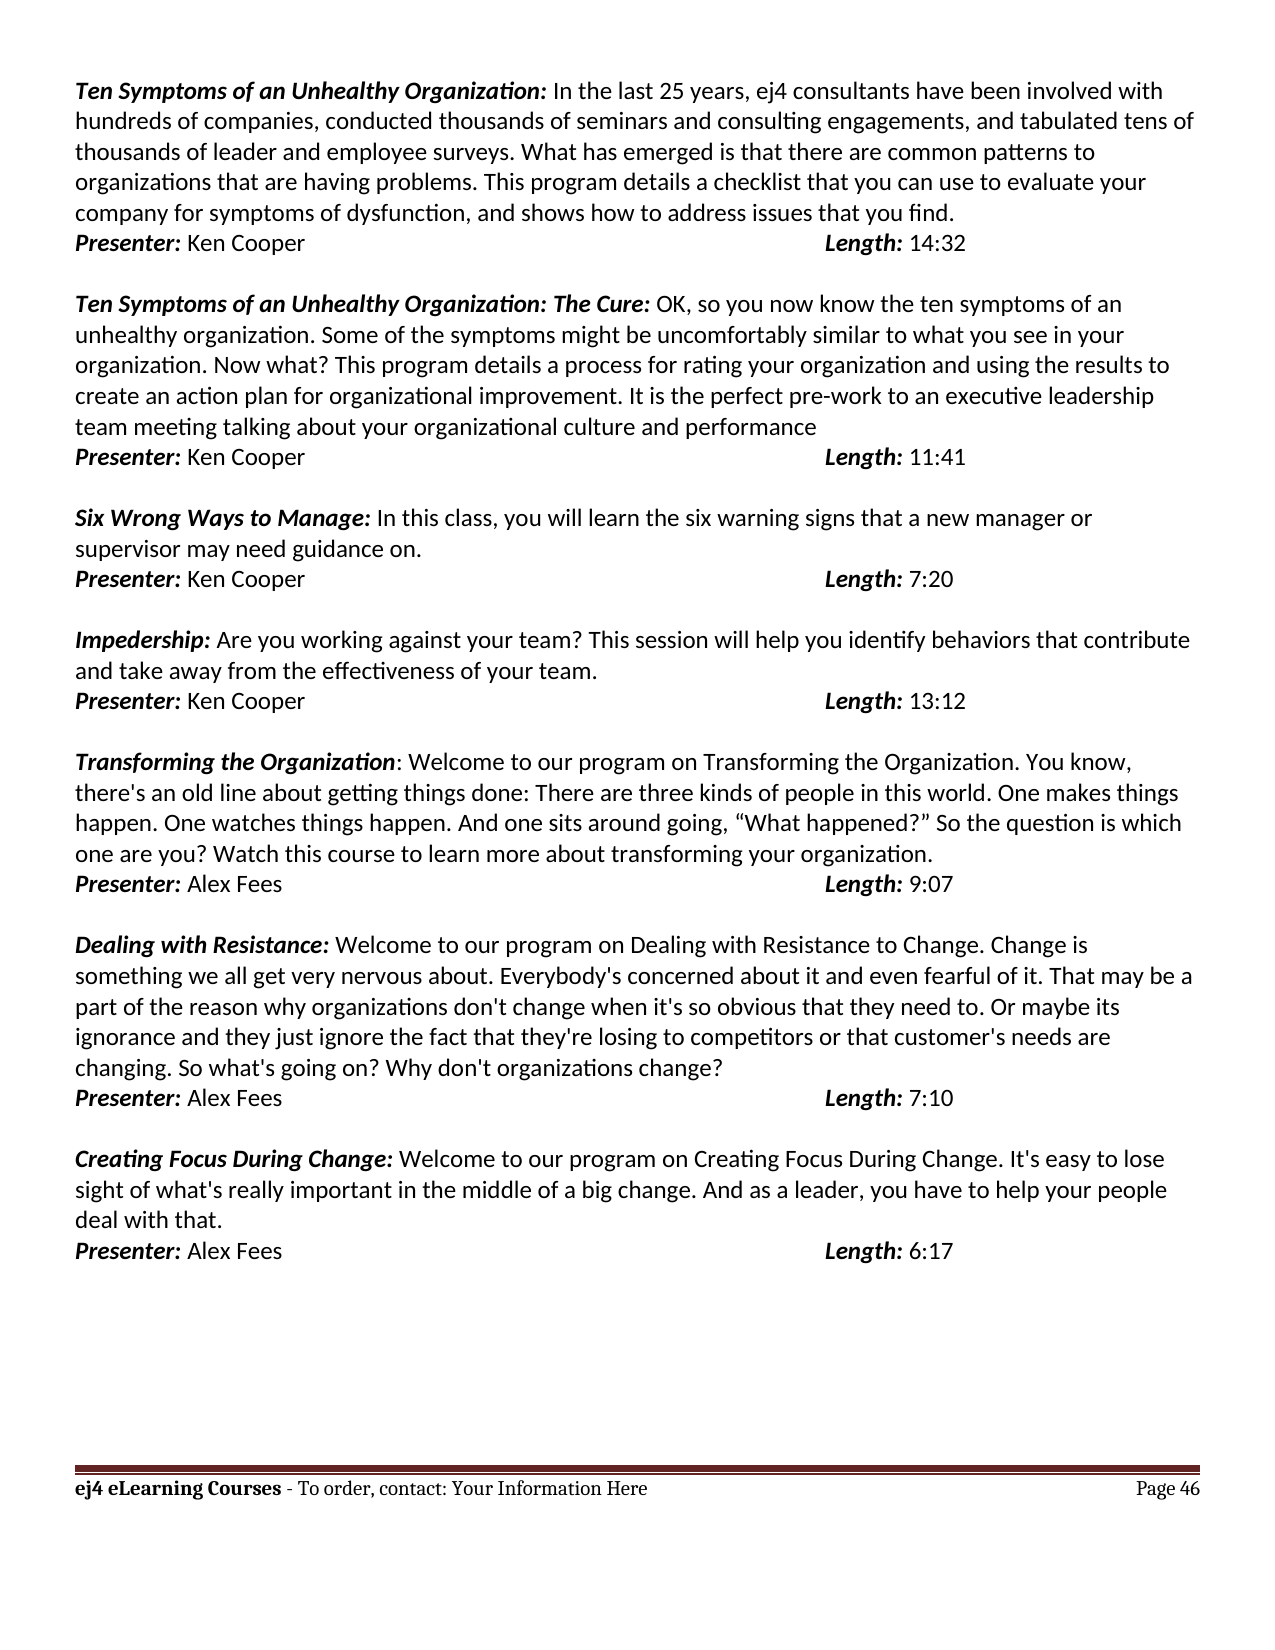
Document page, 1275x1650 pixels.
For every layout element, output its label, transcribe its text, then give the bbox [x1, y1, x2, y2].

text Creating Focus During Change: Welcome to our program on Creating Focus During Change. It's easy to lose sight of what's really important in the middle of a big change. And as a leader, you have to help your people deal with that. [75, 1143, 1200, 1235]
text Six Wrong Ways to Manage: In this class, you will learn the six warning signs that a new manager or supervisor may need guidance on. [75, 502, 1200, 563]
text Presenter: Alex Fees Length: 9:07 [75, 868, 1200, 899]
text Presenter: Alex Fees Length: 6:17 [75, 1235, 1200, 1265]
text Presenter: Ken Cooper Length: 14:32 [75, 228, 1200, 258]
text Presenter: Alex Fees Length: 7:10 [75, 1082, 1200, 1113]
text Transforming the Organization: Welcome to our program on Transforming the Organization. You know, there's an old line about getting things done: There are three kinds of people in this world. One makes things happen. One watches things happen. And one sits around going, “What happened?” So the question is which one are you? Watch this course to learn more about transforming your organization. [75, 746, 1200, 868]
text Ten Symptoms of an Unhealthy Organization: The Cure: OK, so you now know the ten symptoms of an unhealthy organization. Some of the symptoms might be uncomfortably similar to what you see in your organization. Now what? This program details a process for rating your organization and using the results to create an action plan for organizational improvement. It is the perfect pre-work to an executive leadership team meeting talking about your organizational culture and performance [75, 289, 1200, 441]
text Impedership: Are you working against your team? This session will help you identify behaviors that contribute and take away from the effectiveness of your team. [75, 624, 1200, 685]
text Dealing with Resistance: Welcome to our program on Dealing with Resistance to Change. Change is something we all get very nervous about. Everybody's concerned about it and even fearful of it. That may be a part of the reason why organizations don't change when it's so obvious that they need to. Or maybe its ignorance and they just ignore the fact that they're losing to competitors or that customer's needs are changing. So what's going on? Why don't organizations change? [75, 929, 1200, 1082]
text Ten Symptoms of an Unhealthy Organization: In the last 25 years, ej4 consultants have been involved with hundreds of companies, conducted thousands of seminars and consulting engagements, and tabulated tens of thousands of leader and employee surveys. What has emerged is that there are common patterns to organizations that are having problems. This program details a checklist that you can use to evaluate your company for symptoms of dysfunction, and shows how to address issues that you find. [75, 75, 1200, 228]
text Presenter: Ken Cooper Length: 7:20 [75, 563, 1200, 594]
text Presenter: Ken Cooper Length: 13:12 [75, 685, 1200, 716]
text Presenter: Ken Cooper Length: 11:41 [75, 441, 1200, 472]
